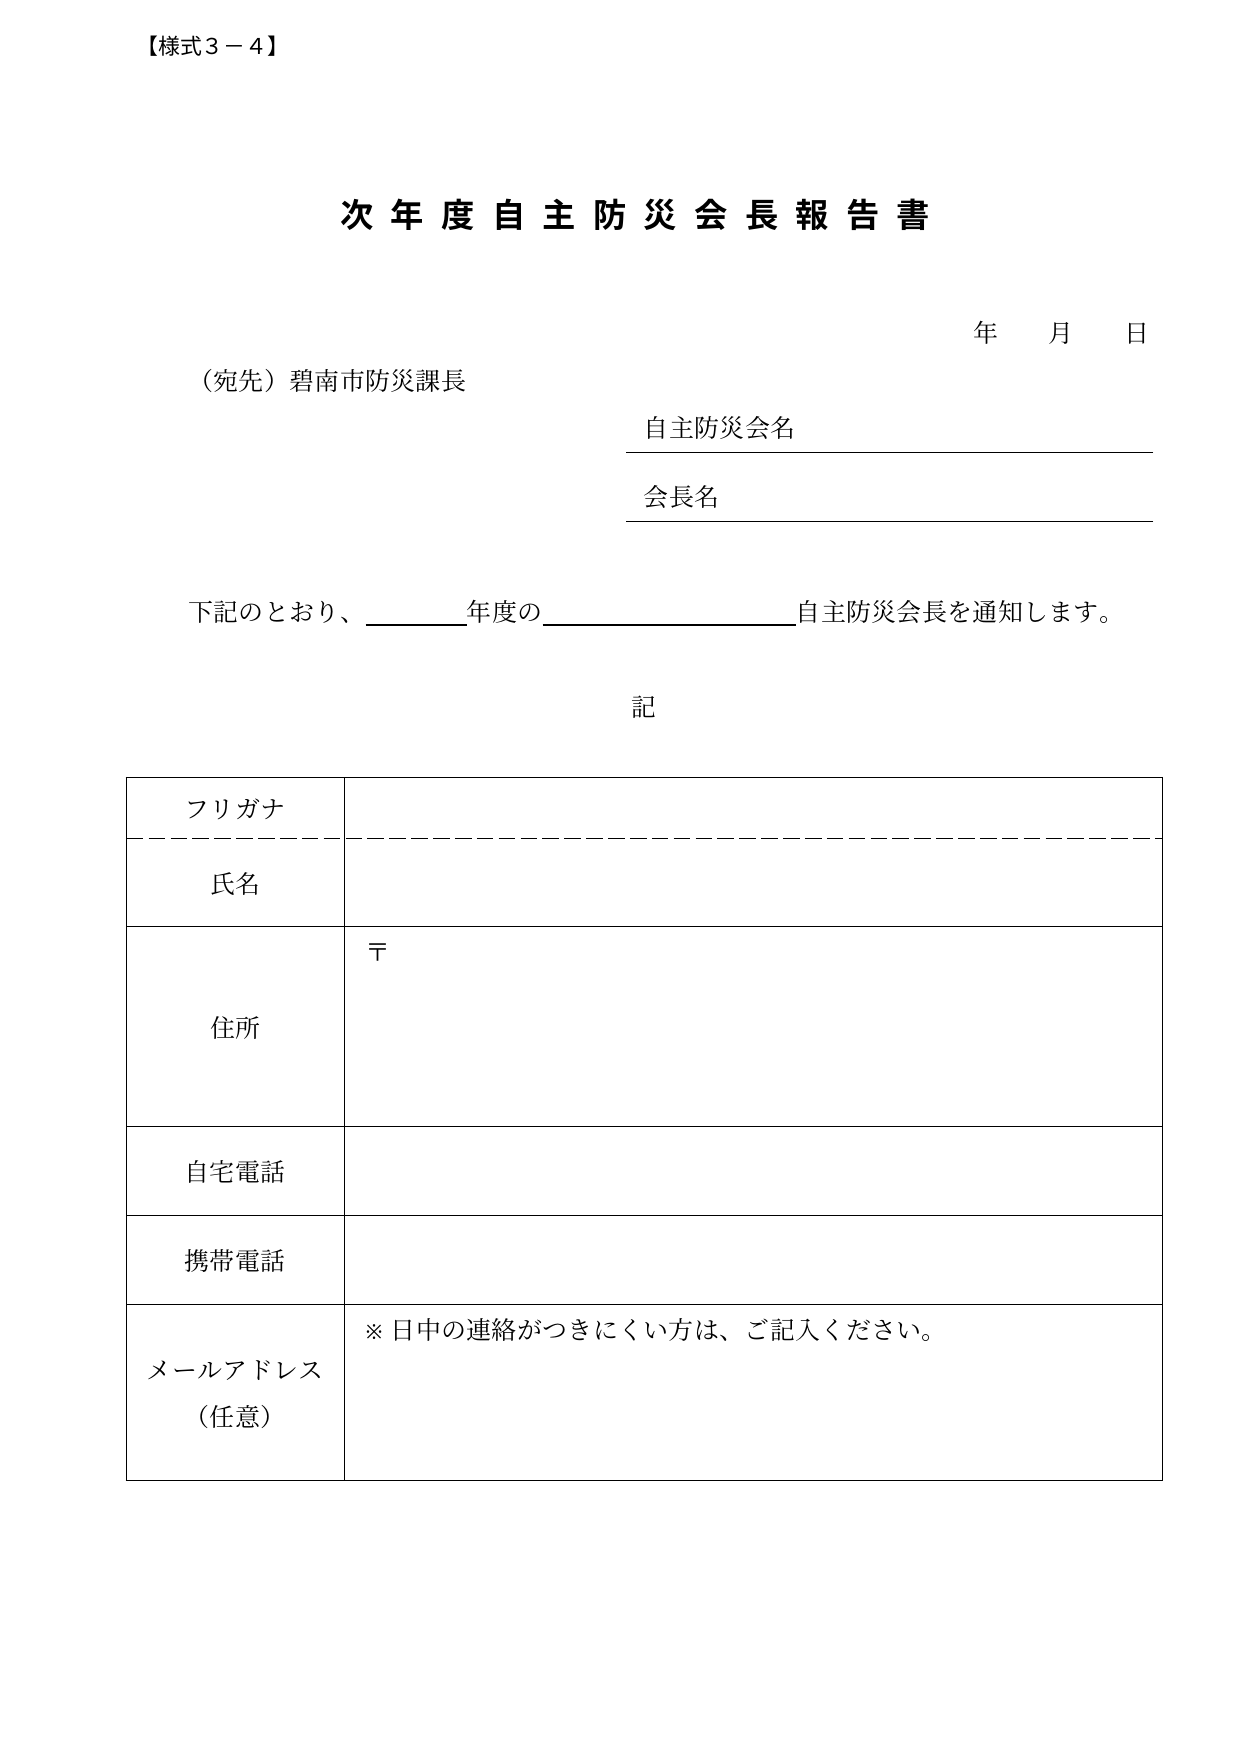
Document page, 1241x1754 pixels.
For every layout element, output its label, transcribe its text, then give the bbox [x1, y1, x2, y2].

text 年 月 日 [137, 308, 1150, 356]
table_cell メールアドレス（任意） [127, 1305, 344, 1479]
table_cell 自宅電話 [127, 1127, 344, 1215]
table_header [345, 778, 1162, 838]
table_cell [345, 838, 1162, 926]
table_cell [345, 1216, 1162, 1303]
table_header フリガナ [127, 778, 344, 838]
table_cell [345, 1127, 1162, 1215]
text （宛先）碧南市防災課長 [137, 356, 1150, 403]
subtitle 記 [137, 682, 1150, 729]
table_cell 住所 [127, 927, 344, 1126]
table_cell 〒 [345, 927, 1162, 1126]
text 自主防災会名 [626, 403, 1153, 452]
text 会長名 [626, 471, 1153, 521]
table_cell 携帯電話 [127, 1216, 344, 1303]
table_cell 氏名 [127, 838, 344, 926]
table_cell ※日中の連絡がつきにくい方は、ご記入ください。 [345, 1305, 1162, 1479]
text 次年度自主防災会長報告書 [137, 166, 1150, 261]
text 下記のとおり、 年度の 自主防災会長を通知します。 [137, 587, 1150, 635]
